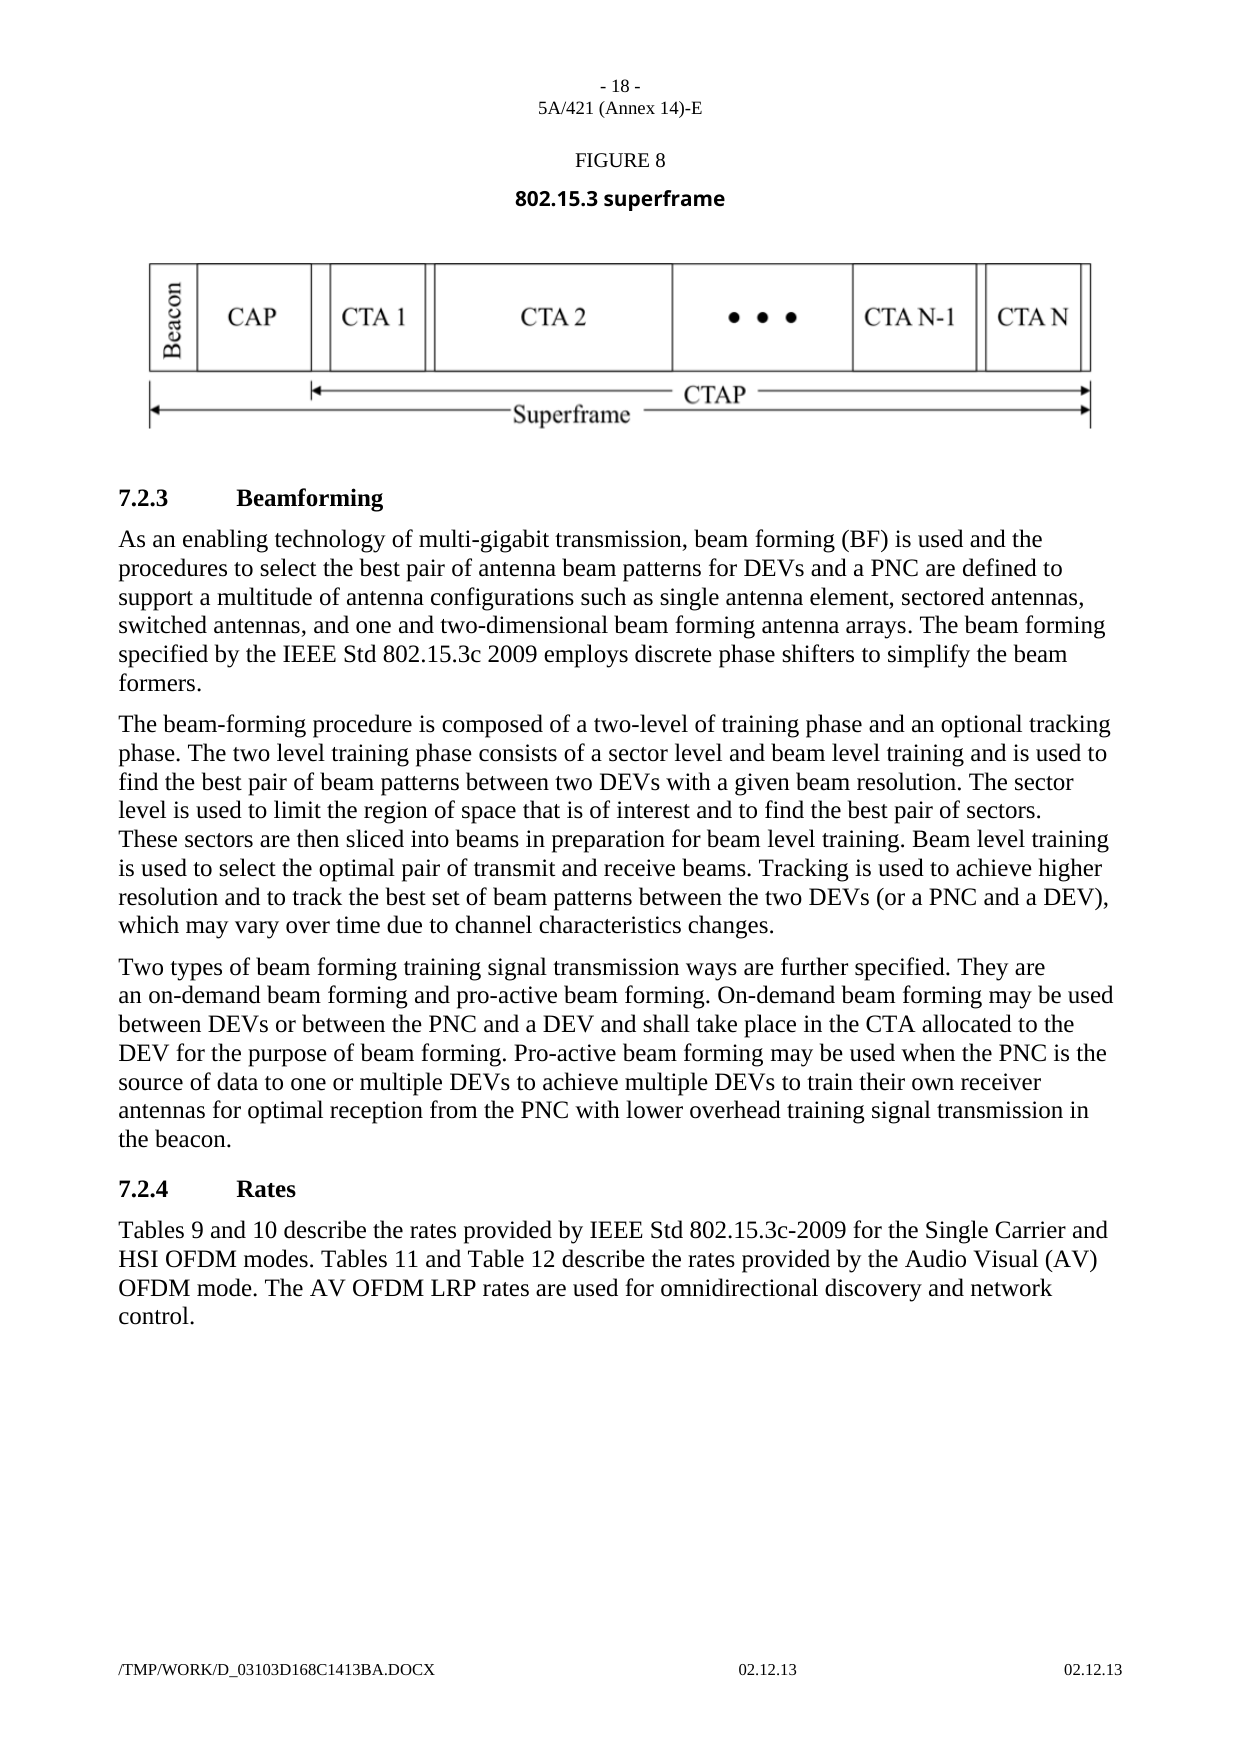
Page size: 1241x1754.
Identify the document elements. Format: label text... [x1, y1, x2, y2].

text Two types of beam forming training signal transmission ways are further specified. They are an on-demand beam forming and pro-active beam forming. On-demand beam forming may be used between DEVs or between the PNC and a DEV and shall take place in the CTA allocated to the DEV for the purpose of beam forming. Pro-active beam forming may be used when the PNC is the source of data to one or multiple DEVs to achieve multiple DEVs to train their own receiver antennas for optimal reception from the PNC with lower overhead training signal transmission in the beacon. [118, 952, 1122, 1153]
subtitle 7.2.4 Rates [118, 1174, 1122, 1203]
title 802.15.3 superframe [118, 184, 1122, 213]
text Tables 9 and 10 describe the rates provided by IEEE Std 802.15.3c-2009 for the Single Carrier and HSI OFDM modes. Tables 11 and Table 12 describe the rates provided by the Audio Visual (AV) OFDM mode. The AV OFDM LRP rates are used for omnidirectional discovery and network control. [118, 1215, 1122, 1330]
text The beam-forming procedure is composed of a two-level of training phase and an optional tracking phase. The two level training phase consists of a sector level and beam level training and is used to find the best pair of beam patterns between two DEVs with a given beam resolution. The sector level is used to limit the region of space that is of interest and to find the best pair of sectors. These sectors are then sliced into beams in preparation for beam level training. Beam level training is used to select the optimal pair of transmit and receive beams. Tracking is used to achieve higher resolution and to track the best set of beam patterns between the two DEVs (or a PNC and a DEV), which may vary over time due to channel characteristics changes. [118, 709, 1122, 939]
picture [135, 262, 1105, 434]
subtitle 7.2.3 Beamforming [118, 483, 1122, 512]
text Figure 8 [118, 148, 1122, 172]
text As an enabling technology of multi-gigabit transmission, beam forming (BF) is used and the procedures to select the best pair of antenna beam patterns for DEVs and a PNC are defined to support a multitude of antenna configurations such as single antenna element, sectored antennas, switched antennas, and one and two-dimensional beam forming antenna arrays. The beam forming specified by the IEEE Std 802.15.3c 2009 employs discrete phase shifters to simplify the beam formers. [118, 524, 1122, 697]
